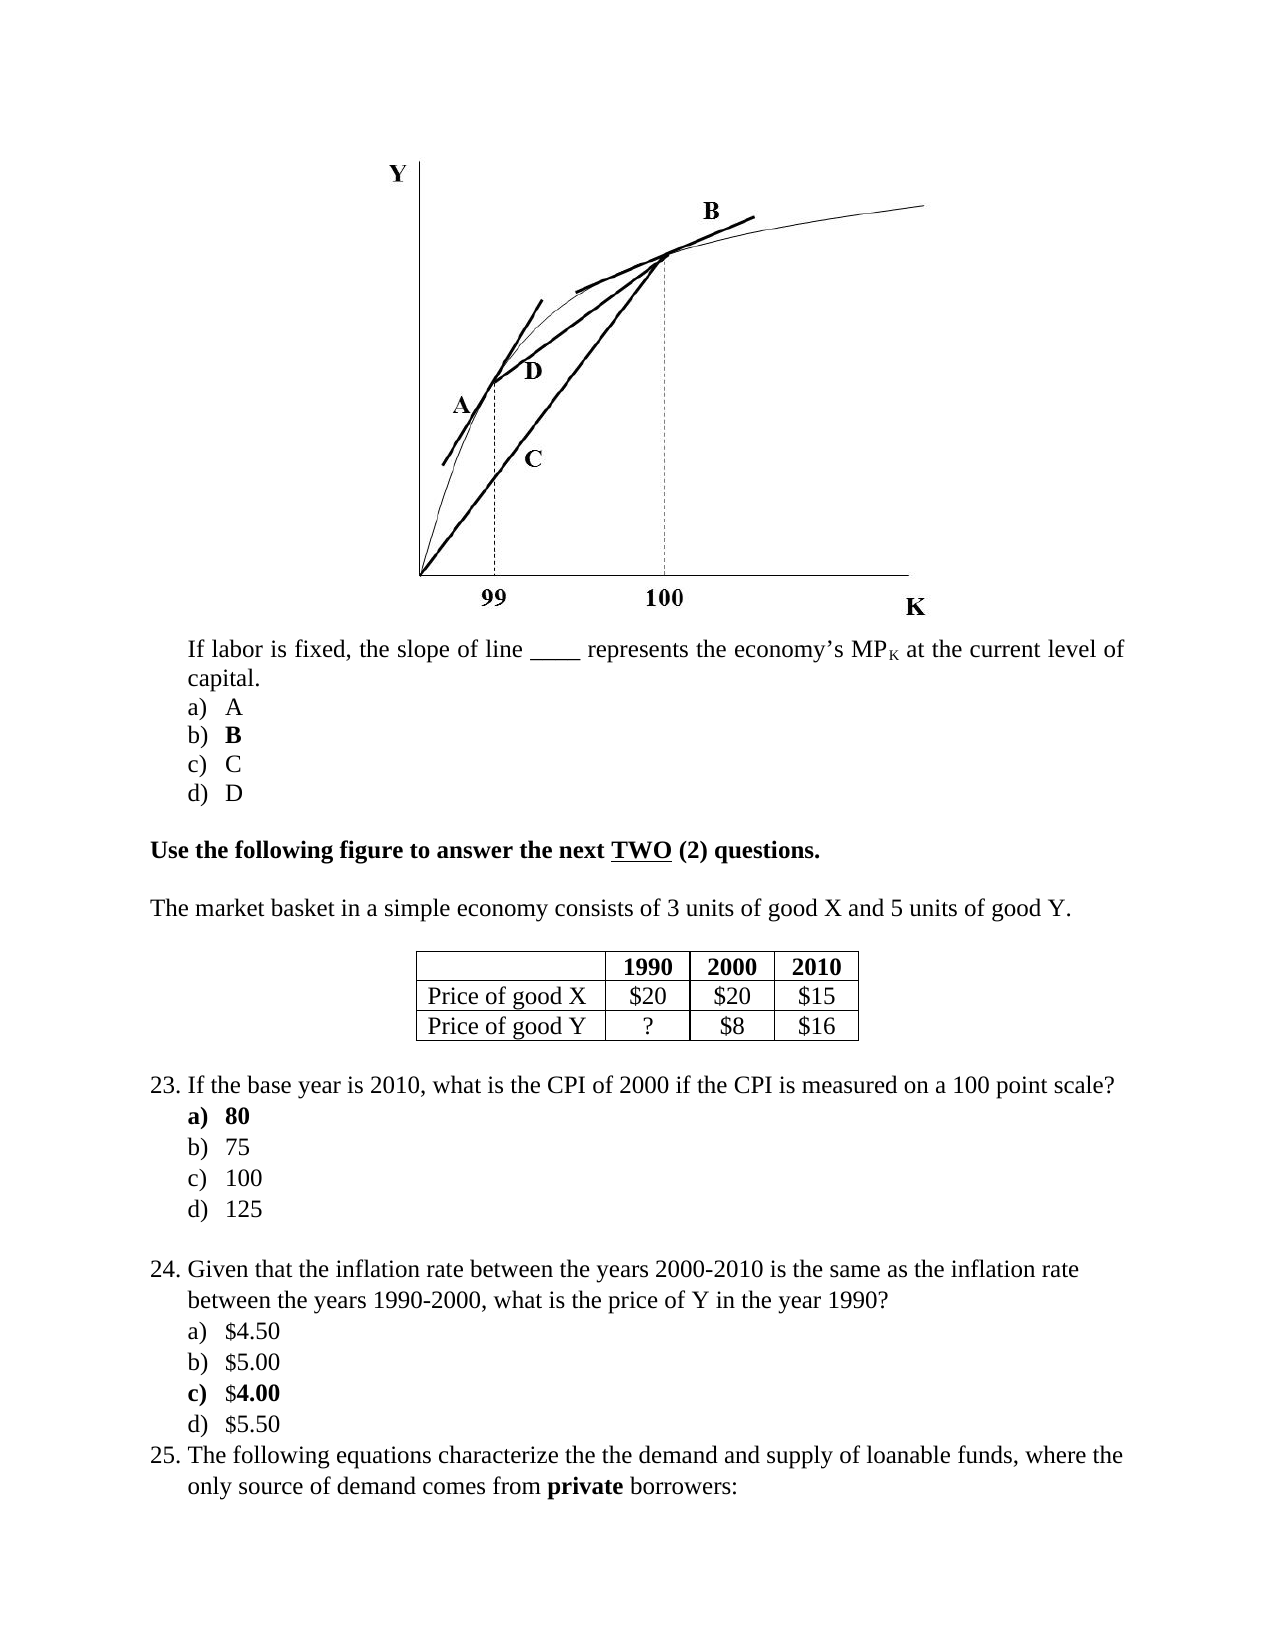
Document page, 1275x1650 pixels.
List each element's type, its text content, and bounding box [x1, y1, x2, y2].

table_cell $20 [691, 981, 774, 1010]
table_cell $20 [606, 981, 689, 1010]
text The market basket in a simple economy consists of 3 units of good X and 5 units of good Y. [150, 893, 1125, 922]
table_cell $16 [775, 1011, 858, 1040]
list C [187, 749, 1125, 778]
list D [187, 778, 1125, 807]
table_header 2010 [775, 952, 858, 980]
table_cell $8 [691, 1011, 774, 1040]
picture [373, 150, 939, 635]
table_header 2000 [691, 952, 774, 980]
table_header 1990 [606, 952, 689, 980]
list Given that the inflation rate between the years 2000-2010 is the same as the inflation rate between the years 1990-2000, what is the price of Y in the year 1990? [150, 1254, 1125, 1313]
text If labor is fixed, the slope of line ____ represents the economy’s MPK at the current level of capital. [187, 634, 1125, 692]
text Use the following figure to answer the next TWO (2) questions. [150, 836, 1125, 864]
list B [187, 721, 1125, 749]
list $4.50 [187, 1316, 1125, 1344]
table_cell ? [606, 1011, 689, 1040]
table_cell $15 [775, 981, 858, 1010]
list $5.50 [187, 1409, 1125, 1438]
table_cell Price of good X [417, 981, 605, 1010]
table_header [417, 952, 605, 980]
list 75 [187, 1132, 1125, 1161]
list 100 [187, 1163, 1125, 1192]
list If the base year is 2010, what is the CPI of 2000 if the CPI is measured on a 100 point scale? [150, 1070, 1125, 1098]
list $5.00 [187, 1347, 1125, 1376]
list 125 [187, 1194, 1125, 1223]
list A [187, 692, 1125, 721]
list The following equations characterize the the demand and supply of loanable funds, where the only source of demand comes from private borrowers: [150, 1440, 1125, 1500]
table_cell Price of good Y [417, 1011, 605, 1040]
list $4.00 [187, 1378, 1125, 1407]
list 80 [187, 1101, 1125, 1129]
